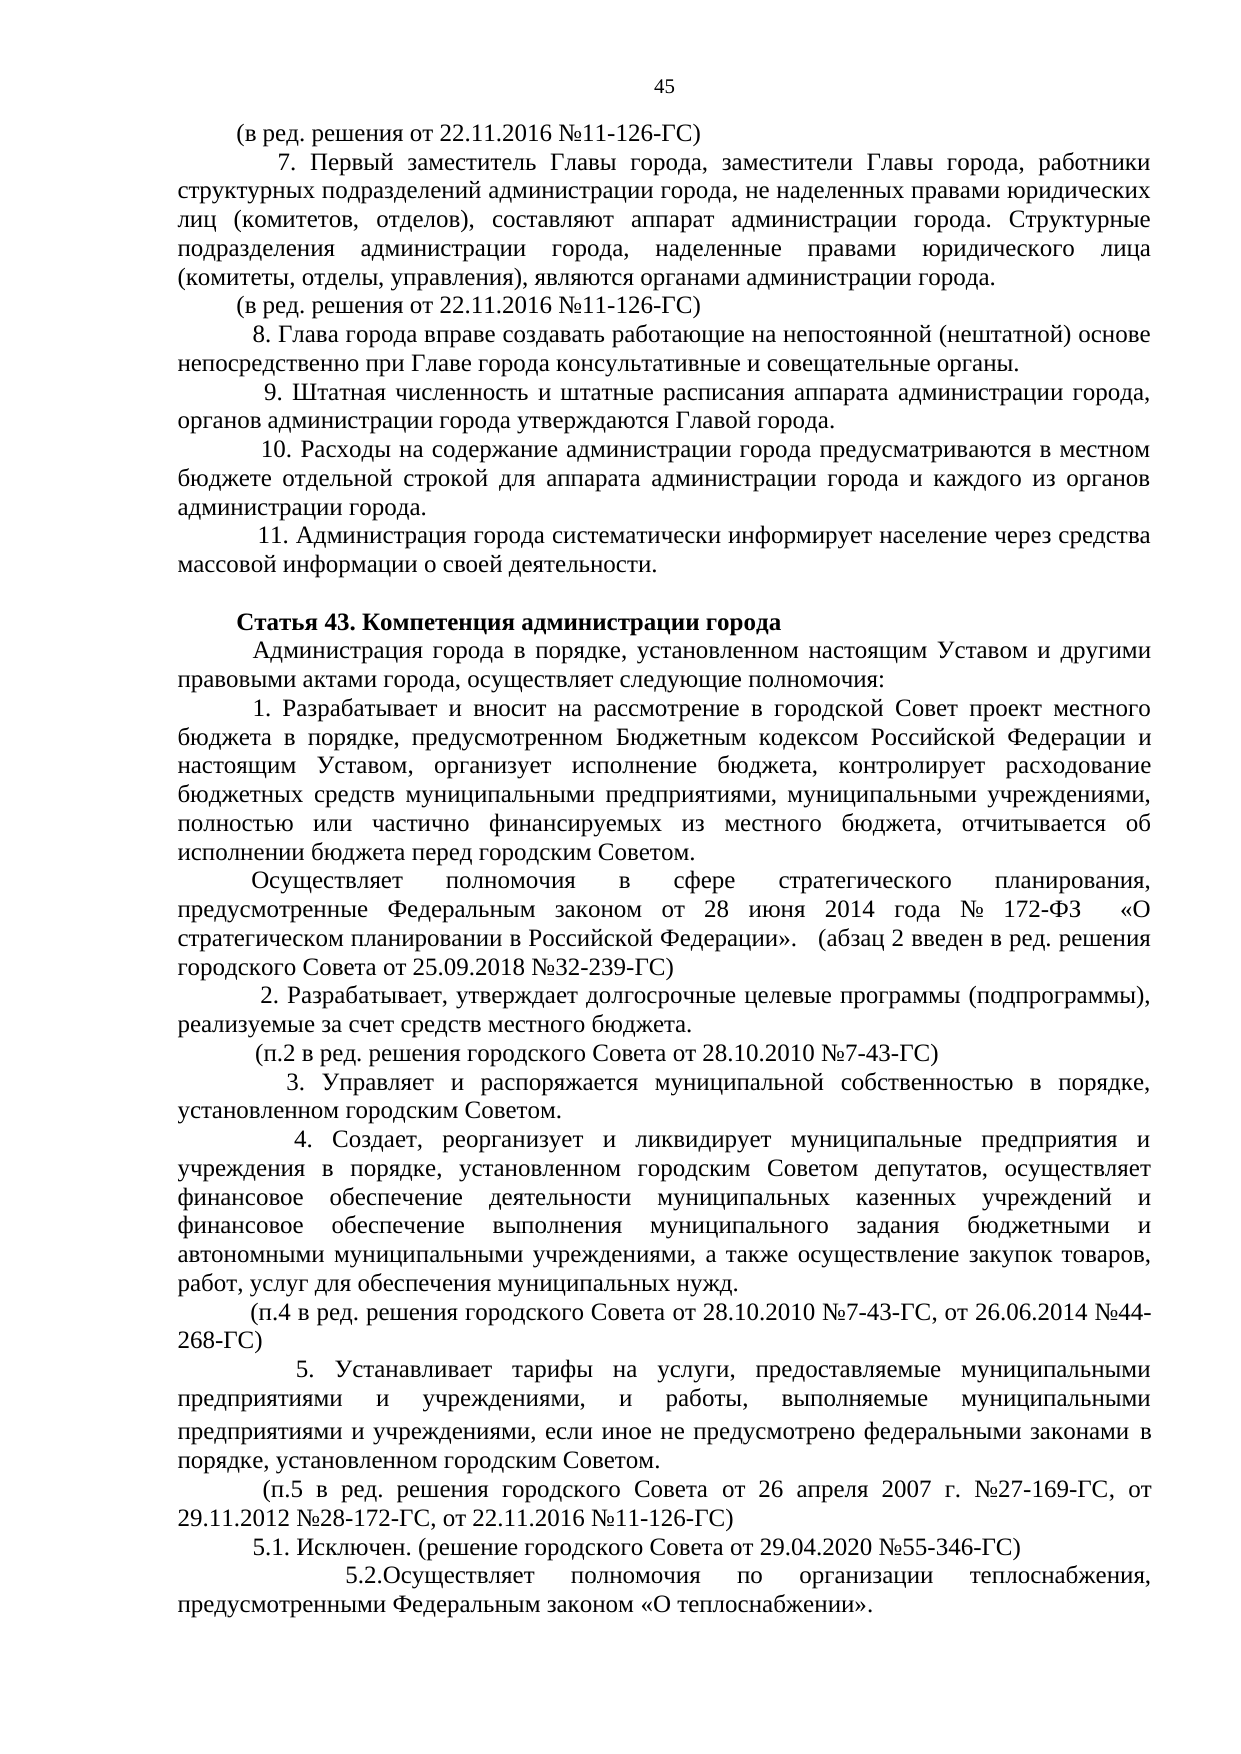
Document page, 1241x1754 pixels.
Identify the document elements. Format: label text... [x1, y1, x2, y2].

text (п.5 в ред. решения городского Совета от 26 апреля 2007 г. №27-169-ГС, от 29.11.2012 №28-172-ГС, от 22.11.2016 №11-126-ГС) [177, 1474, 1152, 1532]
text (п.4 в ред. решения городского Совета от 28.10.2010 №7-43-ГС, от 26.06.2014 №44-268-ГС) [177, 1297, 1152, 1354]
text 3. Управляет и распоряжается муниципальной собственностью в порядке, установленном городским Советом. [177, 1067, 1152, 1124]
text 9. Штатная численность и штатные расписания аппарата администрации города, органов администрации города утверждаются Главой города. [177, 377, 1152, 434]
text 11. Администрация города систематически информирует население через средства массовой информации о своей деятельности. [177, 521, 1152, 578]
text 8. Глава города вправе создавать работающие на непостоянной (нештатной) основе непосредственно при Главе города консультативные и совещательные органы. [177, 319, 1152, 377]
text Осуществляет полномочия в сфере стратегического планирования, предусмотренные Федеральным законом от 28 июня 2014 года № 172-ФЗ «О стратегическом планировании в Российской Федерации». (абзац 2 введен в ред. решения городского Совета от 25.09.2018 №32-239-ГС) [177, 866, 1152, 981]
text Администрация города в порядке, установленном настоящим Уставом и другими правовыми актами города, осуществляет следующие полномочия: [177, 636, 1152, 693]
text (в ред. решения от 22.11.2016 №11-126-ГС) [177, 118, 1152, 147]
text (в ред. решения от 22.11.2016 №11-126-ГС) [177, 291, 1152, 319]
text 10. Расходы на содержание администрации города предусматриваются в местном бюджете отдельной строкой для аппарата администрации города и каждого из органов администрации города. [177, 434, 1152, 521]
text 2. Разрабатывает, утверждает долгосрочные целевые программы (подпрограммы), реализуемые за счет средств местного бюджета. [177, 981, 1152, 1038]
text 7. Первый заместитель Главы города, заместители Главы города, работники структурных подразделений администрации города, не наделенных правами юридических лиц (комитетов, отделов), составляют аппарат администрации города. Структурные подразделения администрации города, наделенные правами юридического лица (комитеты, отделы, управления), являются органами администрации города. [177, 147, 1152, 291]
text 5.2.Осуществляет полномочия по организации теплоснабжения, предусмотренными Федеральным законом «О теплоснабжении». [177, 1560, 1152, 1618]
text 5.1. Исключен. (решение городского Совета от 29.04.2020 №55-346-ГС) [177, 1532, 1152, 1560]
text 1. Разрабатывает и вносит на рассмотрение в городской Совет проект местного бюджета в порядке, предусмотренном Бюджетным кодексом Российской Федерации и настоящим Уставом, организует исполнение бюджета, контролирует расходование бюджетных средств муниципальными предприятиями, муниципальными учреждениями, полностью или частично финансируемых из местного бюджета, отчитывается об исполнении бюджета перед городским Советом. [177, 693, 1152, 866]
text 5. Устанавливает тарифы на услуги, предоставляемые муниципальными предприятиями и учреждениями, и работы, выполняемые муниципальными предприятиями и учреждениями, если иное не предусмотрено федеральными законами в порядке, установленном городским Советом. [177, 1354, 1152, 1474]
text 4. Создает, реорганизует и ликвидирует муниципальные предприятия и учреждения в порядке, установленном городским Советом депутатов, осуществляет финансовое обеспечение деятельности муниципальных казенных учреждений и финансовое обеспечение выполнения муниципального задания бюджетными и автономными муниципальными учреждениями, а также осуществление закупок товаров, работ, услуг для обеспечения муниципальных нужд. [177, 1124, 1152, 1297]
text (п.2 в ред. решения городского Совета от 28.10.2010 №7-43-ГС) [177, 1038, 1152, 1067]
text Статья 43. Компетенция администрации города [177, 607, 1152, 636]
